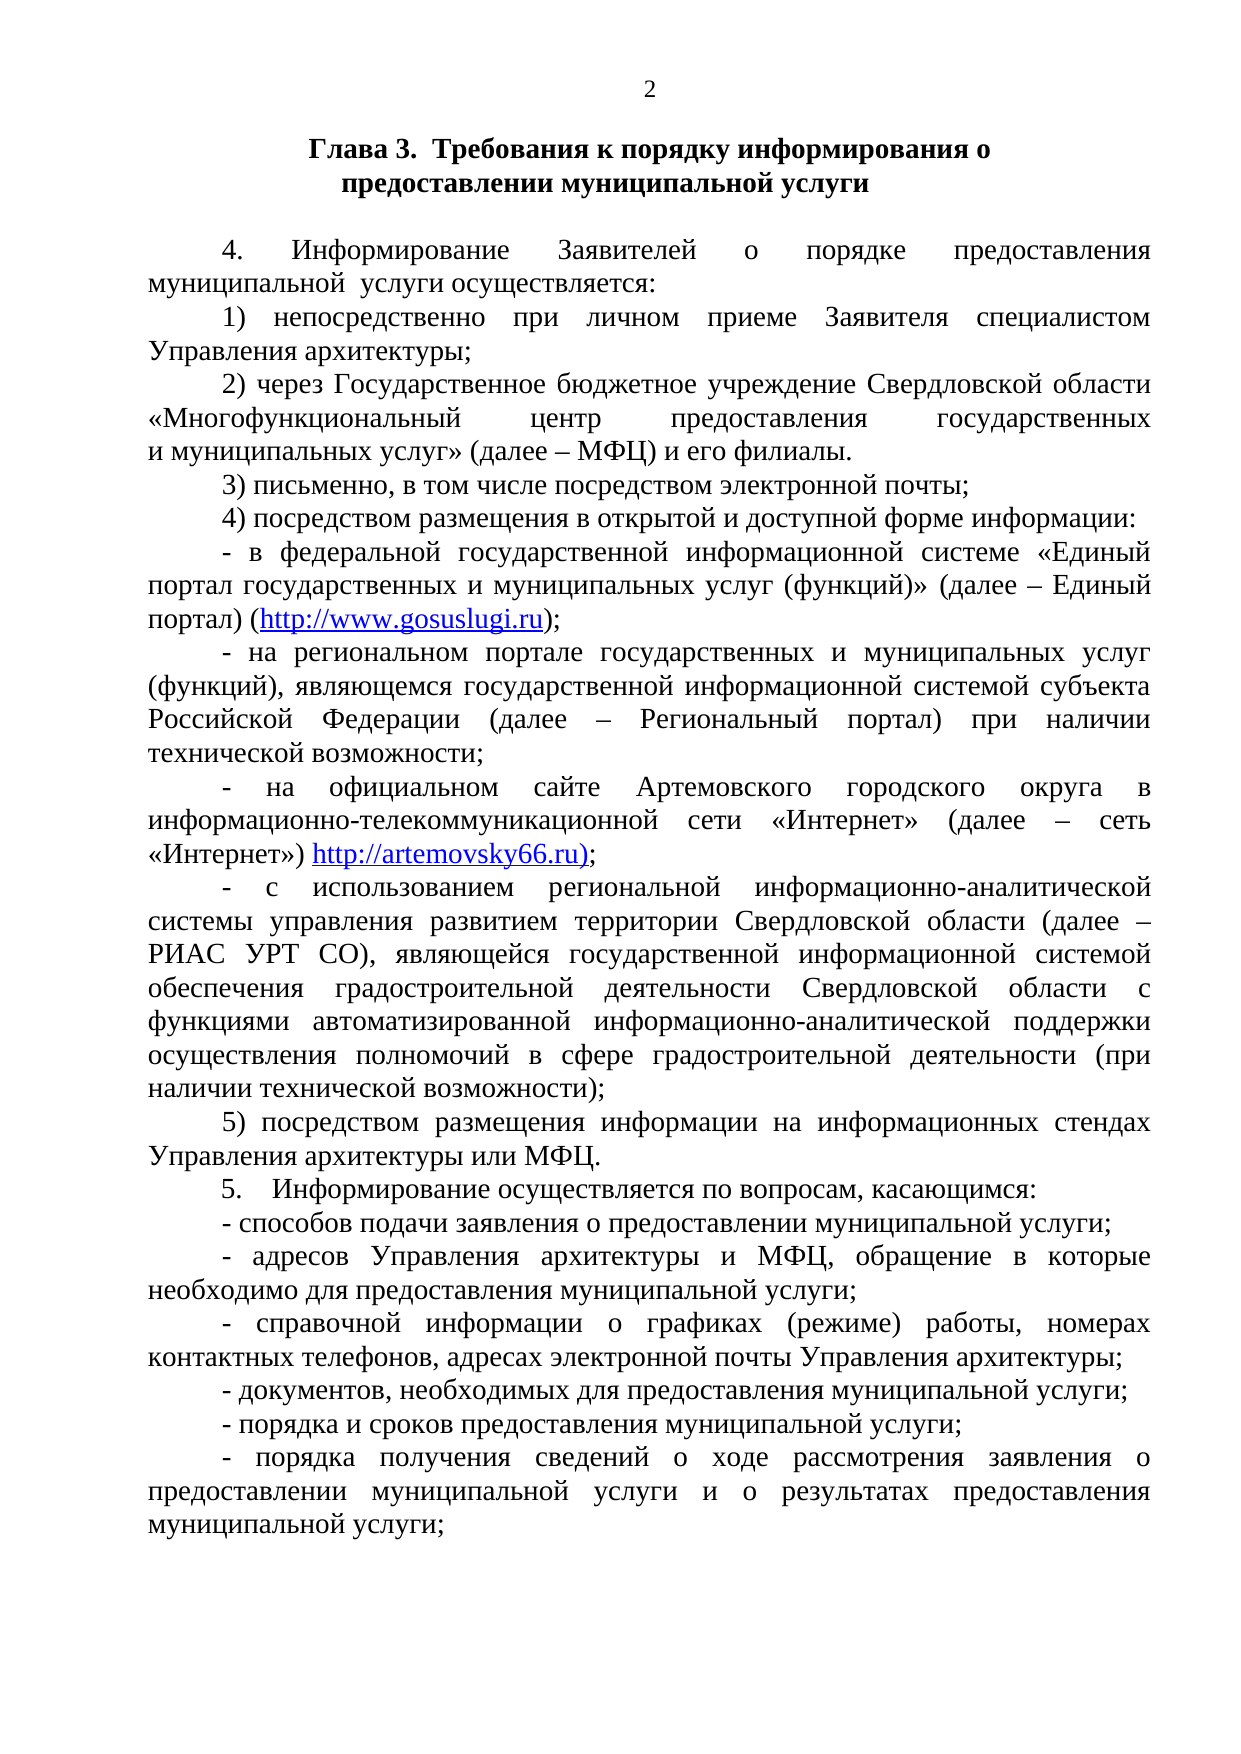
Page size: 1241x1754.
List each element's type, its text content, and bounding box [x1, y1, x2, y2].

text - порядка и сроков предоставления муниципальной услуги; [148, 1406, 1152, 1439]
text - на региональном портале государственных и муниципальных услуг (функций), являющемся государственной информационной системой субъекта Российской Федерации (далее – Региональный портал) при наличии технической возможности; [148, 634, 1152, 769]
text 5) посредством размещения информации на информационных стендах Управления архитектуры или МФЦ. [148, 1104, 1152, 1171]
text - документов, необходимых для предоставления муниципальной услуги; [148, 1372, 1152, 1406]
text 5. Информирование осуществляется по вопросам, касающимся: [148, 1171, 1152, 1205]
text - в федеральной государственной информационной системе «Единый портал государственных и муниципальных услуг (функций)» (далее – Единый портал) (http://www.gosuslugi.ru); [148, 534, 1152, 634]
text 3) письменно, в том числе посредством электронной почты; [148, 467, 1152, 500]
text - адресов Управления архитектуры и МФЦ, обращение в которые необходимо для предоставления муниципальной услуги; [148, 1238, 1152, 1305]
text - справочной информации о графиках (режиме) работы, номерах контактных телефонов, адресах электронной почты Управления архитектуры; [148, 1305, 1152, 1372]
text 4) посредством размещения в открытой и доступной форме информации: [148, 500, 1152, 534]
text - порядка получения сведений о ходе рассмотрения заявления о предоставлении муниципальной услуги и о результатах предоставления муниципальной услуги; [148, 1439, 1152, 1540]
text 1) непосредственно при личном приеме Заявителя специалистом Управления архитектуры; [148, 299, 1152, 366]
text - на официальном сайте Артемовского городского округа в информационно-телекоммуникационной сети «Интернет» (далее – сеть «Интернет») http://artemovsky66.ru); [148, 769, 1152, 869]
text - способов подачи заявления о предоставлении муниципальной услуги; [148, 1205, 1152, 1238]
text 4. Информирование Заявителей о порядке предоставления муниципальной услуги осуществляется: [148, 232, 1152, 299]
text Глава 3. Требования к порядку информирования о предоставлении муниципальной услуги [148, 131, 1063, 198]
text - с использованием региональной информационно-аналитической системы управления развитием территории Свердловской области (далее – РИАС УРТ СО), являющейся государственной информационной системой обеспечения градостроительной деятельности Свердловской области с функциями автоматизированной информационно-аналитической поддержки осуществления полномочий в сфере градостроительной деятельности (при наличии технической возможности); [148, 869, 1152, 1104]
text 2) через Государственное бюджетное учреждение Свердловской области «Многофункциональный центр предоставления государственных и муниципальных услуг» (далее – МФЦ) и его филиалы. [148, 366, 1152, 467]
